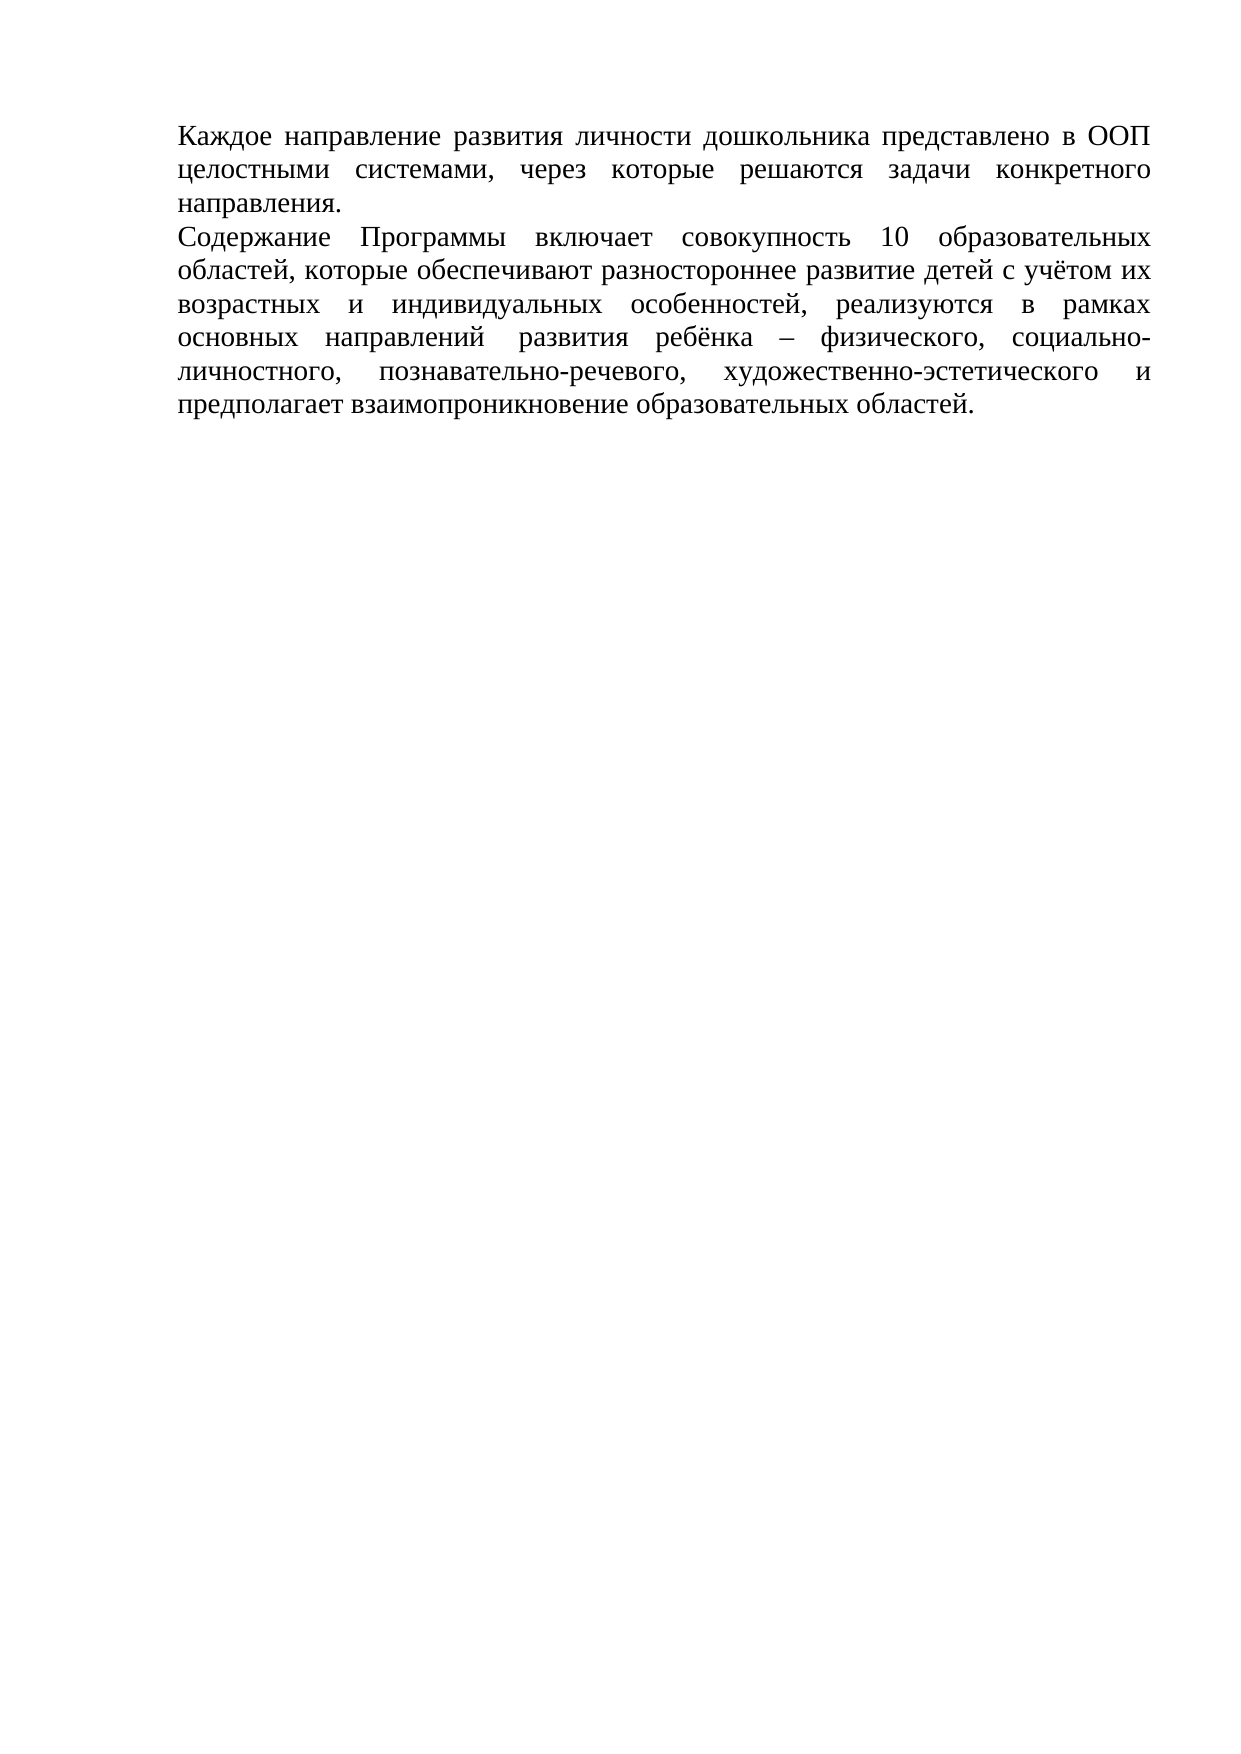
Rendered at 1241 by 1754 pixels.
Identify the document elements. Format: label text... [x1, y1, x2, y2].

text Каждое направление развития личности дошкольника представлено в ООП целостными системами, через которые решаются задачи конкретного направления. [177, 118, 1152, 219]
text Содержание Программы включает совокупность 10 образовательных областей, которые обеспечивают разностороннее развитие детей с учётом их возрастных и индивидуальных особенностей, реализуются в рамках основных направлений развития ребёнка – физического, социально-личностного, познавательно-речевого, художественно-эстетического и предполагает взаимопроникновение образовательных областей. [177, 219, 1152, 420]
